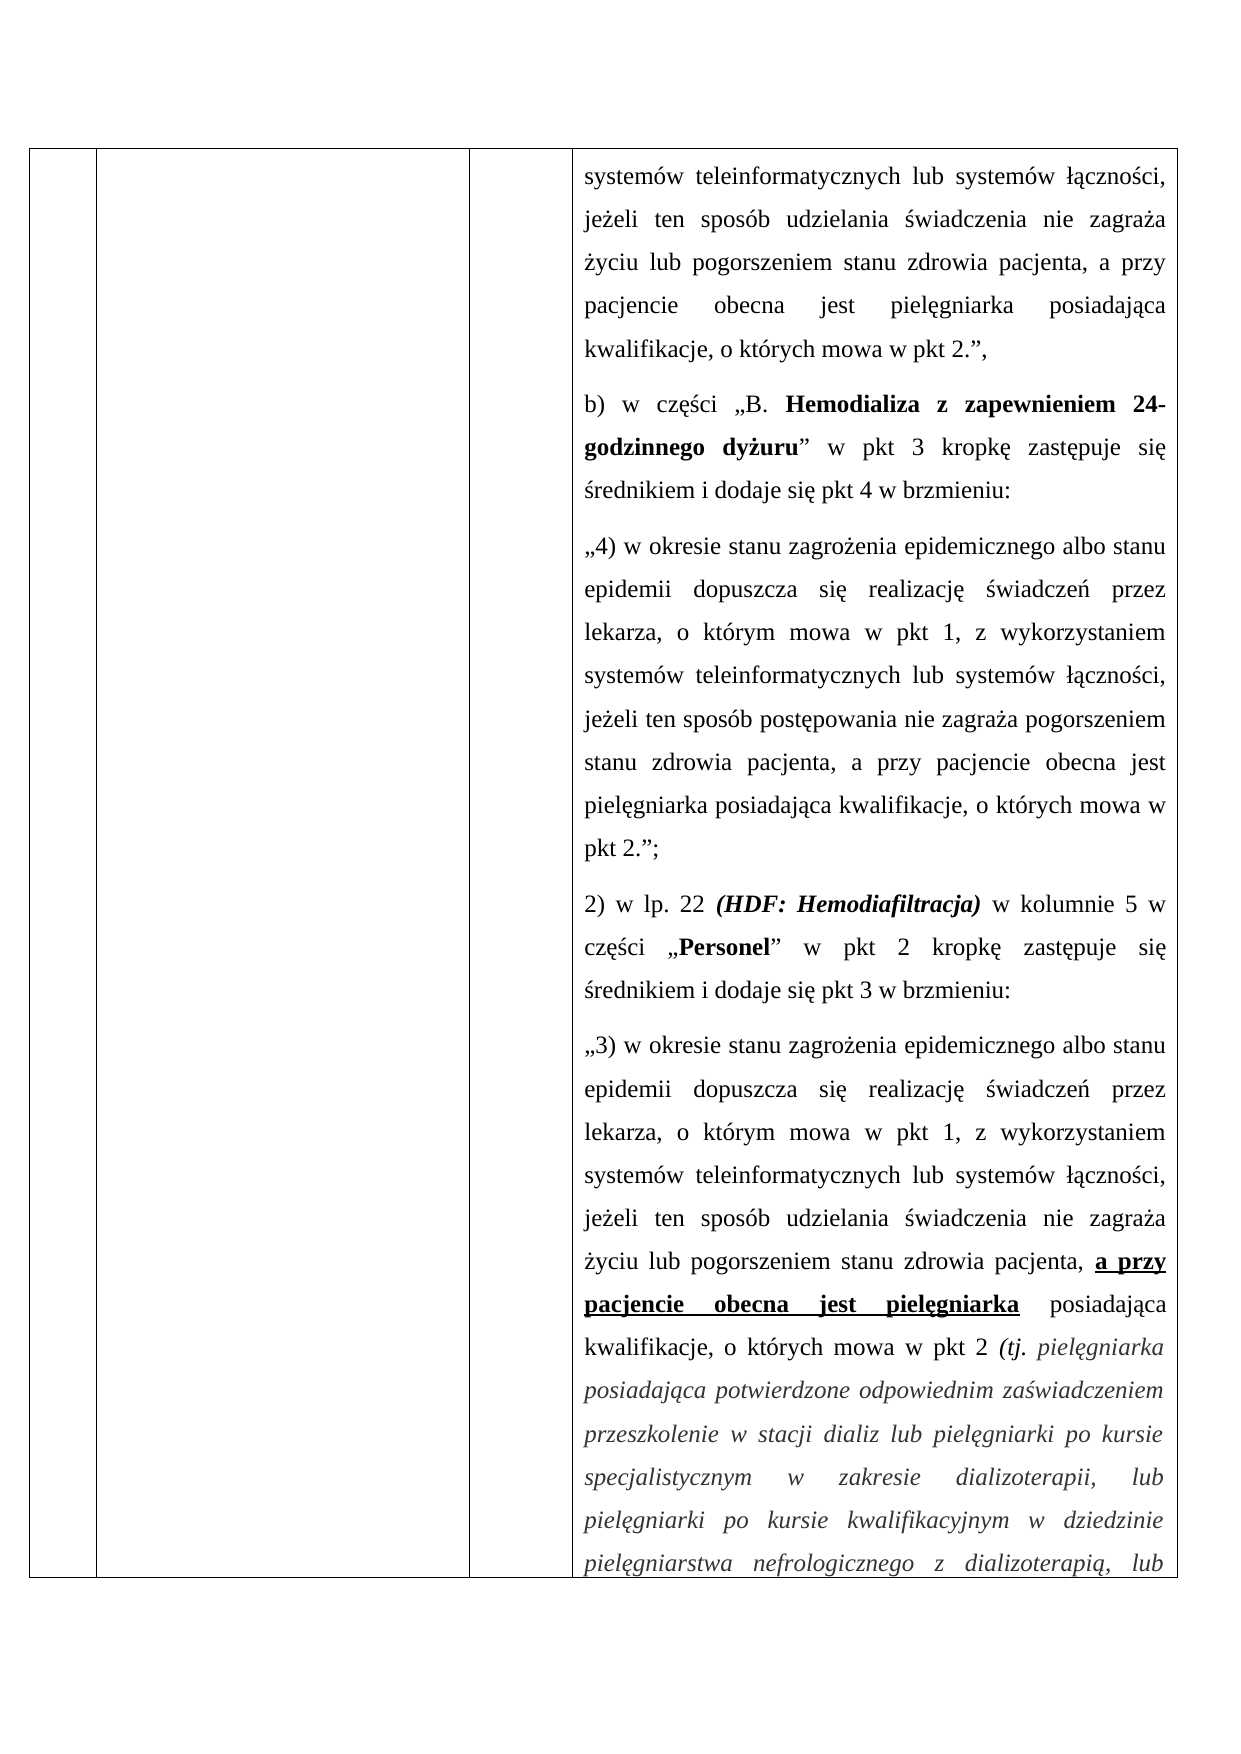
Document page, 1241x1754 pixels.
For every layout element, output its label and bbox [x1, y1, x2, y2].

table_cell [30, 149, 96, 1577]
table_cell [97, 149, 469, 1577]
table_cell [573, 149, 1177, 1577]
table_cell [470, 149, 572, 1577]
